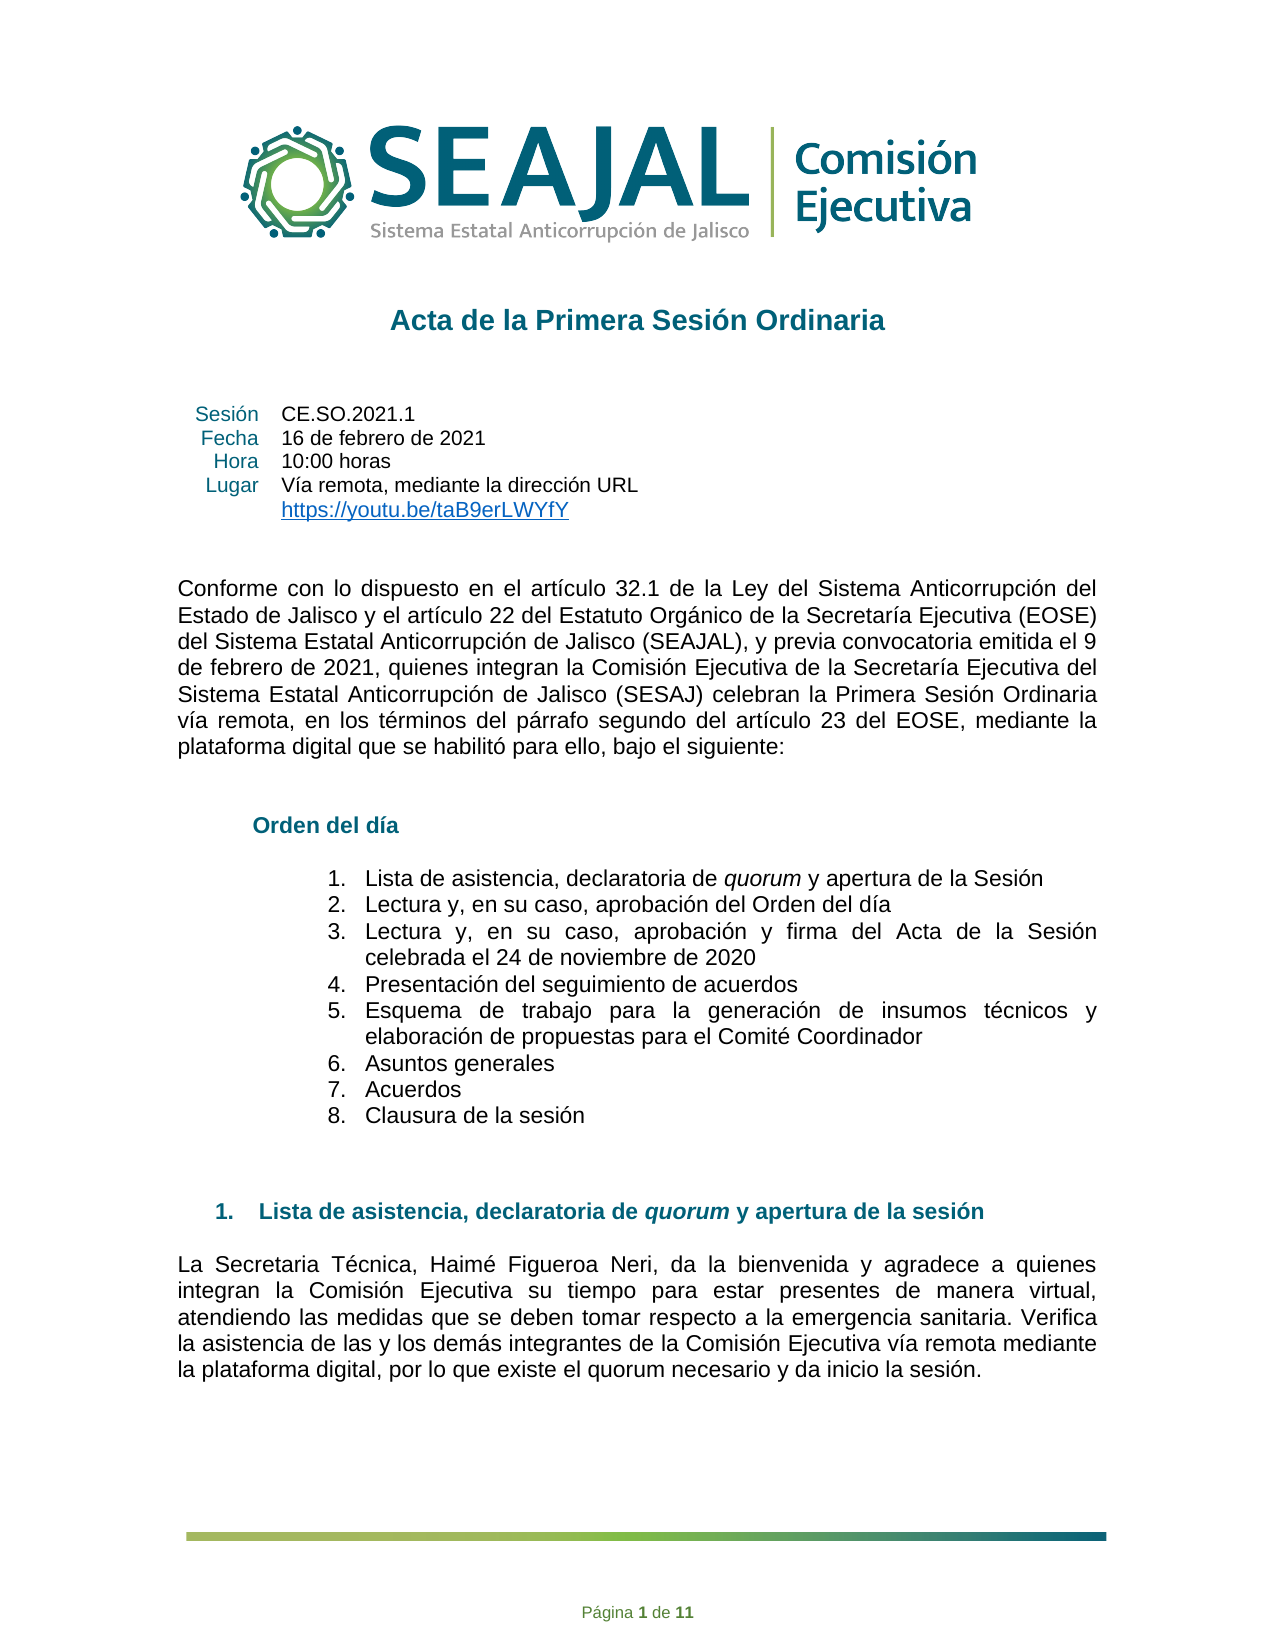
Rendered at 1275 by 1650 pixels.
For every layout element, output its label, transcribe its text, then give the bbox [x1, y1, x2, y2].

list Clausura de la sesión [327, 1102, 1098, 1129]
list Presentación del seguimiento de acuerdos [327, 971, 1098, 997]
table_cell Vía remota, mediante la dirección URL https://youtu.be/taB9erLWYfY [270, 473, 1097, 522]
table_cell 16 de febrero de 2021 [270, 425, 1097, 449]
table_header CE.SO.2021.1 [270, 401, 1097, 425]
text La Secretaria Técnica, Haimé Figueroa Neri, da la bienvenida y agradece a quienes integran la Comisión Ejecutiva su tiempo para estar presentes de manera virtual, atendiendo las medidas que se deben tomar respecto a la emergencia sanitaria. Verifica la asistencia de las y los demás integrantes de la Comisión Ejecutiva vía remota mediante la plataforma digital, por lo que existe el quorum necesario y da inicio la sesión. [177, 1251, 1098, 1382]
table_cell Fecha [177, 425, 270, 449]
table_cell Lugar [177, 473, 270, 522]
list Lectura y, en su caso, aprobación del Orden del día [327, 891, 1098, 918]
list Acuerdos [327, 1076, 1098, 1102]
table_cell 10:00 horas [270, 449, 1097, 473]
list Esquema de trabajo para la generación de insumos técnicos y elaboración de propuestas para el Comité Coordinador [327, 997, 1098, 1049]
list Lista de asistencia, declaratoria de quorum y apertura de la sesión [215, 1198, 1098, 1224]
picture [147, 52, 1069, 253]
text Orden del día [252, 812, 1098, 839]
table_cell Hora [177, 449, 270, 473]
text Conforme con lo dispuesto en el artículo 32.1 de la Ley del Sistema Anticorrupción del Estado de Jalisco y el artículo 22 del Estatuto Orgánico de la Secretaría Ejecutiva (EOSE) del Sistema Estatal Anticorrupción de Jalisco (SEAJAL), y previa convocatoria emitida el 9 de febrero de 2021, quienes integran la Comisión Ejecutiva de la Secretaría Ejecutiva del Sistema Estatal Anticorrupción de Jalisco (SESAJ) celebran la Primera Sesión Ordinaria vía remota, en los términos del párrafo segundo del artículo 23 del EOSE, mediante la plataforma digital que se habilitó para ello, bajo el siguiente: [177, 575, 1098, 760]
table_header Sesión [177, 401, 270, 425]
list Lista de asistencia, declaratoria de quorum y apertura de la Sesión [327, 865, 1098, 891]
picture [186, 1532, 1107, 1541]
list Asuntos generales [327, 1049, 1098, 1076]
list Lectura y, en su caso, aprobación y firma del Acta de la Sesión celebrada el 24 de noviembre de 2020 [327, 918, 1098, 971]
